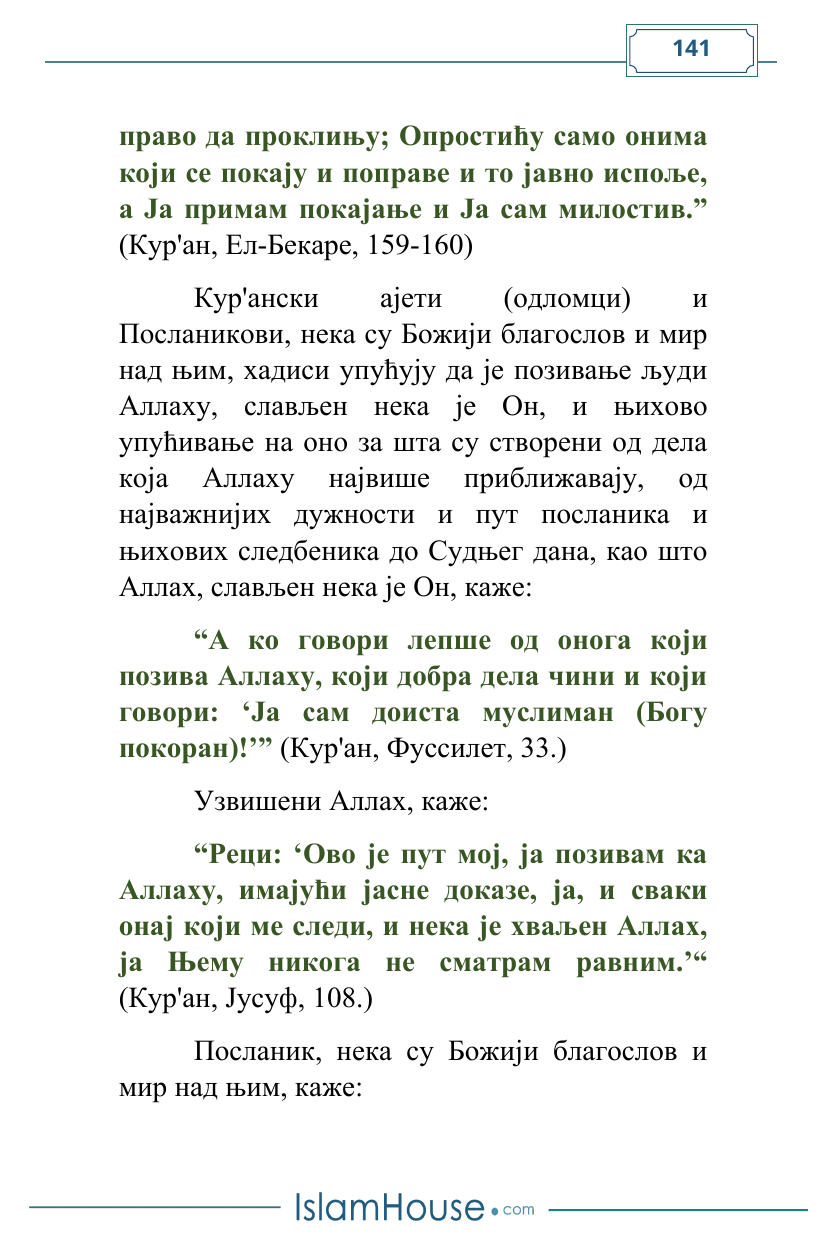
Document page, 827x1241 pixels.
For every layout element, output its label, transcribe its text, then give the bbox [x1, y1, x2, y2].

text Узвишени Аллах, каже: [118, 783, 708, 817]
picture [22, 1186, 281, 1224]
picture [288, 1187, 808, 1228]
text “А ко говори лепше од онога који позива Аллаху, који добра дела чини и који говори: ‘Ја сам доиста муслиман (Богу покоран)!’” (Кур'ан, Фуссилет, 33.) [118, 622, 708, 764]
text Посланик, нека су Божији благослов и мир над њим, каже: [118, 1033, 708, 1103]
text “Реци: ‘Ово је пут мој, ја позивам ка Аллаху, имајући јасне доказе, ја, и сваки онај који ме следи, и нека је хваљен Аллах, ја Њему никога не сматрам равним.’“ (Кур'ан, Јусуф, 108.) [118, 836, 708, 1014]
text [118, 118, 708, 261]
text Кур'ански ајети (одломци) и Посланикови, нека су Божији благослов и мир над њим, хадиси упућују да је позивање људи Аллаху, слављен нека је Он, и њихово упућивање на оно за шта су створени од дела која Аллаху највише приближавају, од најважнијих дужности и пут посланика и њихових следбеника до Судњег дана, као што Аллах, слављен нека је Он, каже: [118, 280, 708, 602]
